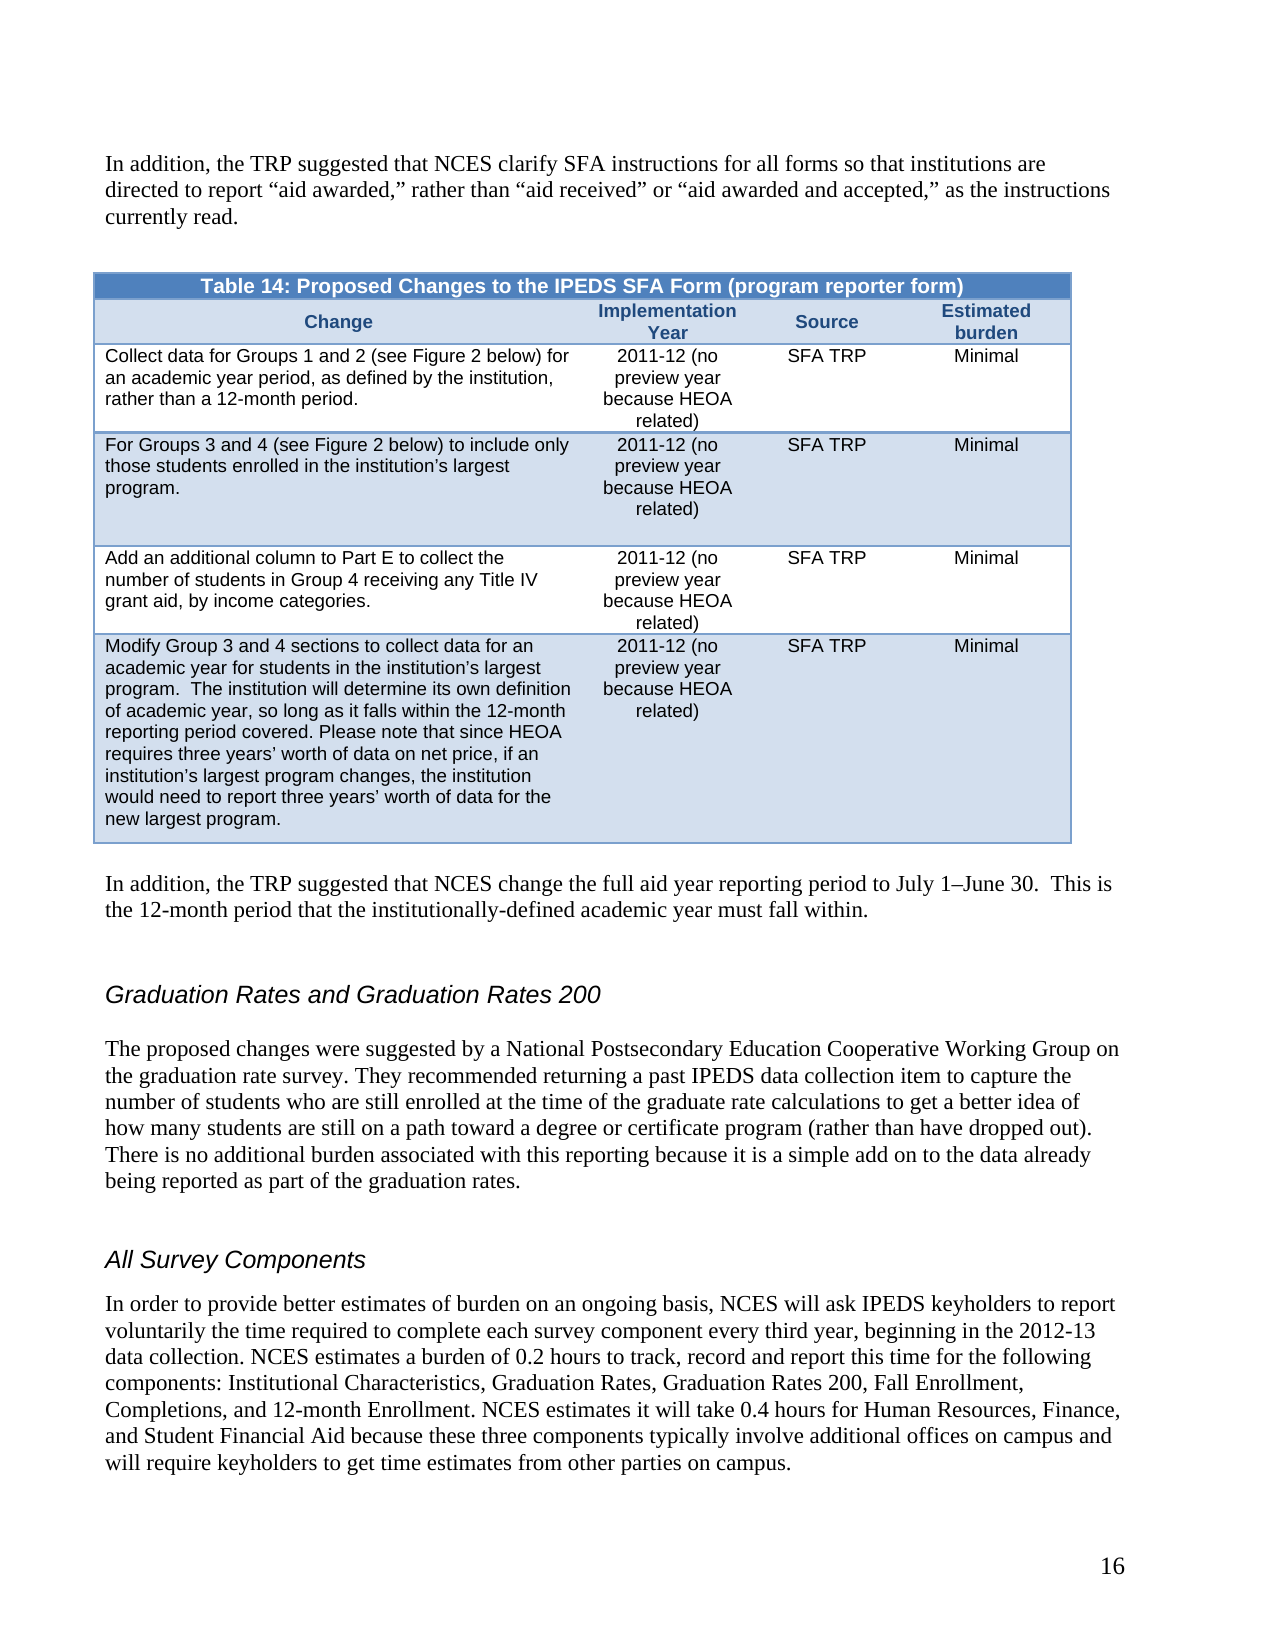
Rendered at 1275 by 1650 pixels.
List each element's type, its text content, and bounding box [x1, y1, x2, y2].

table_cell 2011-12 (no preview year because HEOA related) [583, 345, 752, 431]
table_cell Implementation Year [583, 300, 752, 343]
text In addition, the TRP suggested that NCES change the full aid year reporting period to July 1–June 30. This is the 12-month period that the institutionally-defined academic year must fall within. [105, 870, 1125, 923]
text All Survey Components [105, 1245, 1125, 1274]
table_cell Minimal [902, 434, 1070, 545]
table_cell SFA TRP [752, 547, 902, 633]
table_cell Change [95, 300, 583, 343]
table_header Table 14: Proposed Changes to the IPEDS SFA Form (program reporter form) [95, 274, 1070, 298]
table_cell For Groups 3 and 4 (see Figure 2 below) to include only those students enrolled in the institution’s largest program. [95, 434, 583, 545]
text In addition, the TRP suggested that NCES clarify SFA instructions for all forms so that institutions are directed to report “aid awarded,” rather than “aid received” or “aid awarded and accepted,” as the instructions currently read. [105, 150, 1125, 229]
table_cell 2011-12 (no preview year because HEOA related) [583, 547, 752, 633]
text The proposed changes were suggested by a National Postsecondary Education Cooperative Working Group on the graduation rate survey. They recommended returning a past IPEDS data collection item to capture the number of students who are still enrolled at the time of the graduate rate calculations to get a better idea of how many students are still on a path toward a degree or certificate program (rather than have dropped out). There is no additional burden associated with this reporting because it is a simple add on to the data already being reported as part of the graduation rates. [105, 1035, 1125, 1193]
text Graduation Rates and Graduation Rates 200 [105, 980, 1125, 1009]
table_cell SFA TRP [752, 635, 902, 842]
table_cell 2011-12 (no preview year because HEOA related) [583, 635, 752, 842]
table_cell Source [752, 300, 902, 343]
table_cell Collect data for Groups 1 and 2 (see Figure 2 below) for an academic year period, as defined by the institution, rather than a 12-month period. [95, 345, 583, 431]
table_cell Minimal [902, 547, 1070, 633]
table_cell Estimated burden [902, 300, 1070, 343]
table_cell Modify Group 3 and 4 sections to collect data for an academic year for students in the institution’s largest program. The institution will determine its own definition of academic year, so long as it falls within the 12-month reporting period covered. Please note that since HEOA requires three years’ worth of data on net price, if an institution’s largest program changes, the institution would need to report three years’ worth of data for the new largest program. [95, 635, 583, 842]
table_cell SFA TRP [752, 434, 902, 545]
table_cell SFA TRP [752, 345, 902, 431]
text In order to provide better estimates of burden on an ongoing basis, NCES will ask IPEDS keyholders to report voluntarily the time required to complete each survey component every third year, beginning in the 2012-13 data collection. NCES estimates a burden of 0.2 hours to track, record and report this time for the following components: Institutional Characteristics, Graduation Rates, Graduation Rates 200, Fall Enrollment, Completions, and 12-month Enrollment. NCES estimates it will take 0.4 hours for Human Resources, Finance, and Student Financial Aid because these three components typically involve additional offices on campus and will require keyholders to get time estimates from other parties on campus. [105, 1290, 1125, 1475]
table_cell 2011-12 (no preview year because HEOA related) [583, 434, 752, 545]
table_cell Minimal [902, 345, 1070, 431]
table_cell Minimal [902, 635, 1070, 842]
table_cell Add an additional column to Part E to collect the number of students in Group 4 receiving any Title IV grant aid, by income categories. [95, 547, 583, 633]
